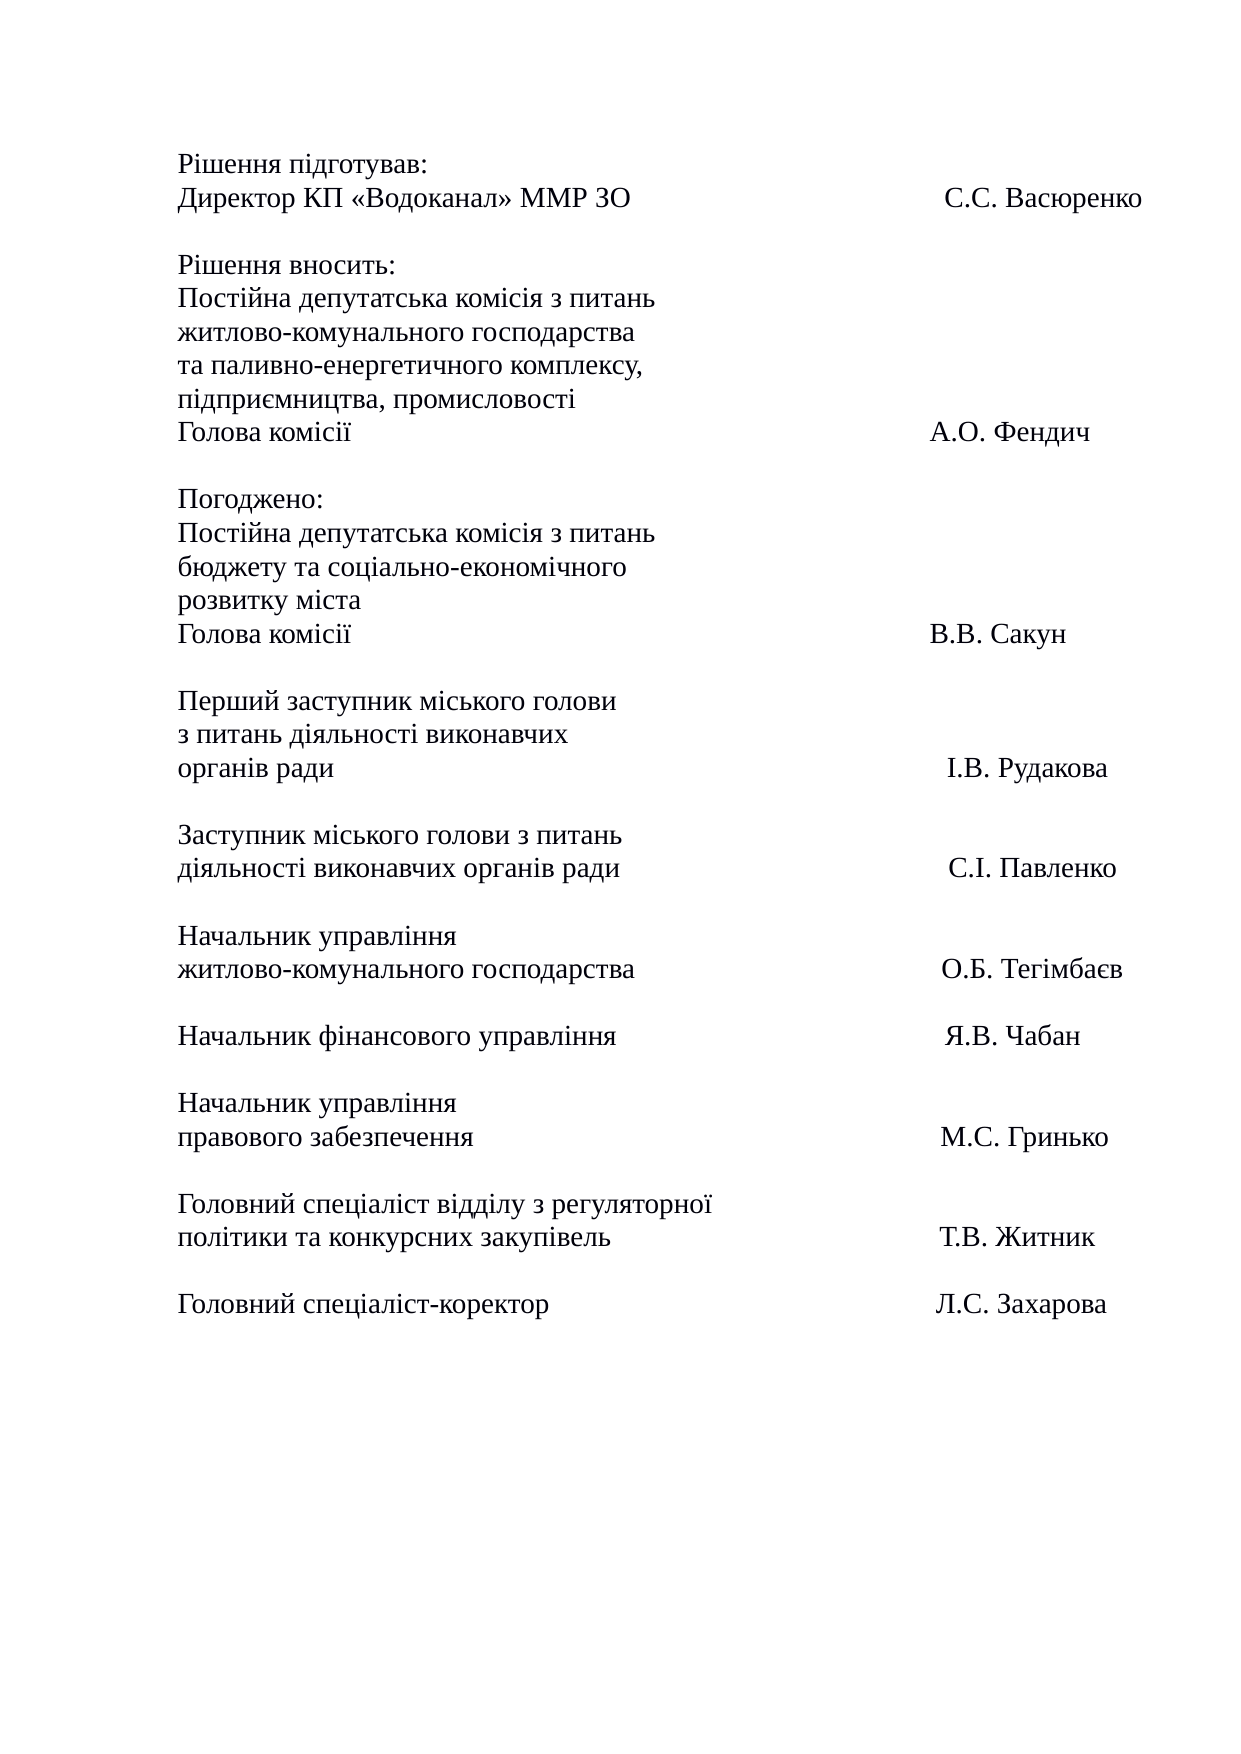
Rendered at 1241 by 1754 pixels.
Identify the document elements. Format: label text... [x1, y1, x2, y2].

text Головний спеціаліст-коректор Л.С. Захарова [177, 1287, 1181, 1320]
text Голова комісії А.О. Фендич [177, 414, 1181, 448]
text органів ради І.В. Рудакова [177, 750, 1181, 783]
text розвитку міста [177, 582, 1181, 616]
text Перший заступник міського голови [177, 683, 1181, 716]
text бюджету та соціально-економічного [177, 549, 1181, 582]
text житлово-комунального господарства О.Б. Тегімбаєв [177, 951, 1181, 985]
text діяльності виконавчих органів ради С.І. Павленко [177, 851, 1181, 884]
text Начальник управління [177, 1085, 1181, 1119]
text Заступник міського голови з питань [177, 817, 1181, 851]
text правового забезпечення М.С. Гринько [177, 1119, 1181, 1152]
text з питань діяльності виконавчих [177, 716, 1181, 750]
text Рішення підготував: [177, 146, 1181, 180]
text Директор КП «Водоканал» ММР ЗО С.С. Васюренко [177, 180, 1181, 213]
text житлово-комунального господарства [177, 314, 1181, 347]
text підприємництва, промисловості [177, 381, 1181, 414]
text Головний спеціаліст відділу з регуляторної [177, 1186, 1181, 1219]
text Начальник управління [177, 918, 1181, 951]
text політики та конкурсних закупівель Т.В. Житник [177, 1219, 1181, 1253]
text Постійна депутатська комісія з питань [177, 515, 1181, 549]
text Постійна депутатська комісія з питань [177, 280, 1181, 314]
text Рішення вносить: [177, 247, 1181, 280]
text Начальник фінансового управління Я.В. Чабан [177, 1018, 1181, 1052]
text та паливно-енергетичного комплексу, [177, 347, 1181, 381]
text Голова комісії В.В. Сакун [177, 616, 1181, 649]
text Погоджено: [177, 482, 1181, 515]
